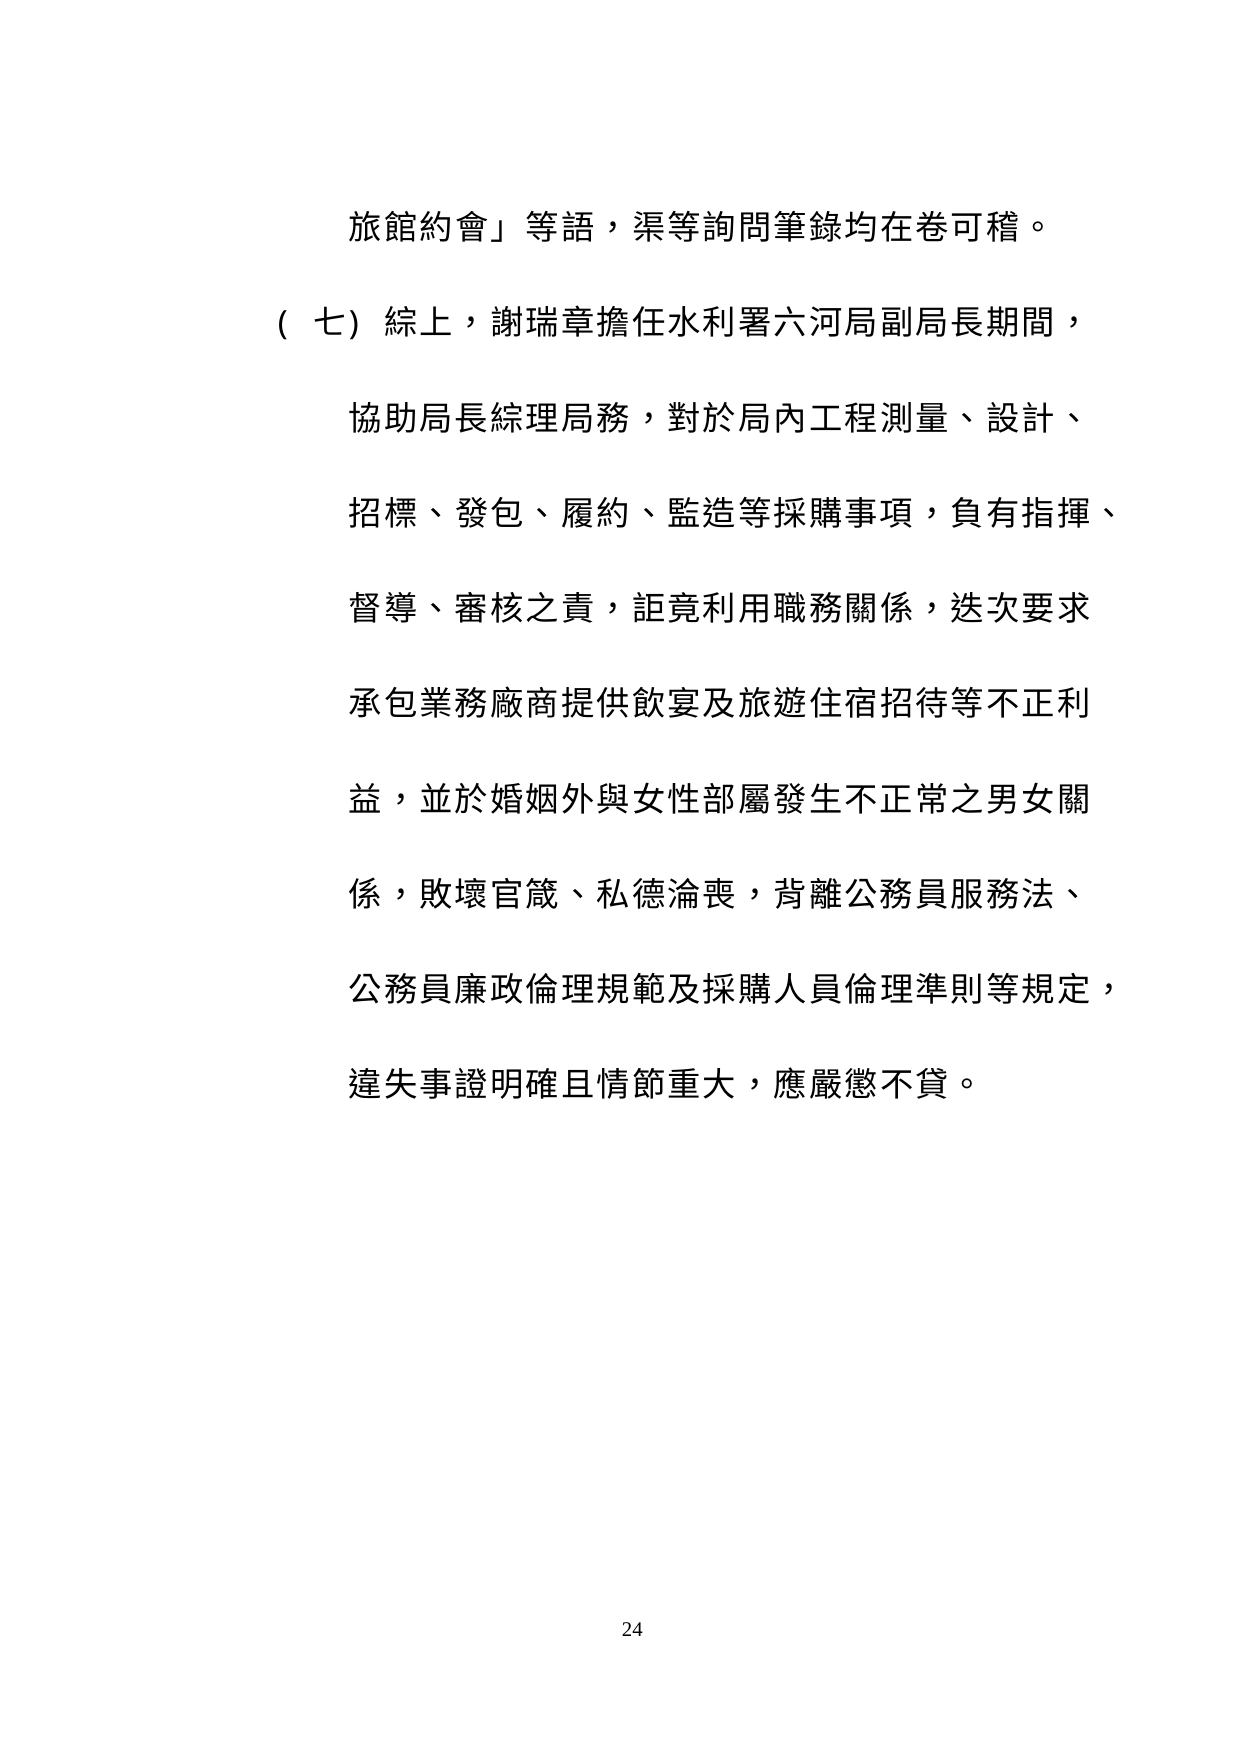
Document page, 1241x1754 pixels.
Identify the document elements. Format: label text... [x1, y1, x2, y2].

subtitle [244, 178, 1092, 273]
subtitle 綜上，謝瑞章擔任水利署六河局副局長期間，協助局長綜理局務，對於局內工程測量、設計、招標、發包、履約、監造等採購事項，負有指揮、督導、審核之責，詎竟利用職務關係，迭次要求承包業務廠商提供飲宴及旅遊住宿招待等不正利益，並於婚姻外與女性部屬發生不正常之男女關係，敗壞官箴、私德淪喪，背離公務員服務法、公務員廉政倫理規範及採購人員倫理準則等規定，違失事證明確且情節重大，應嚴懲不貸。 [244, 273, 1092, 1130]
